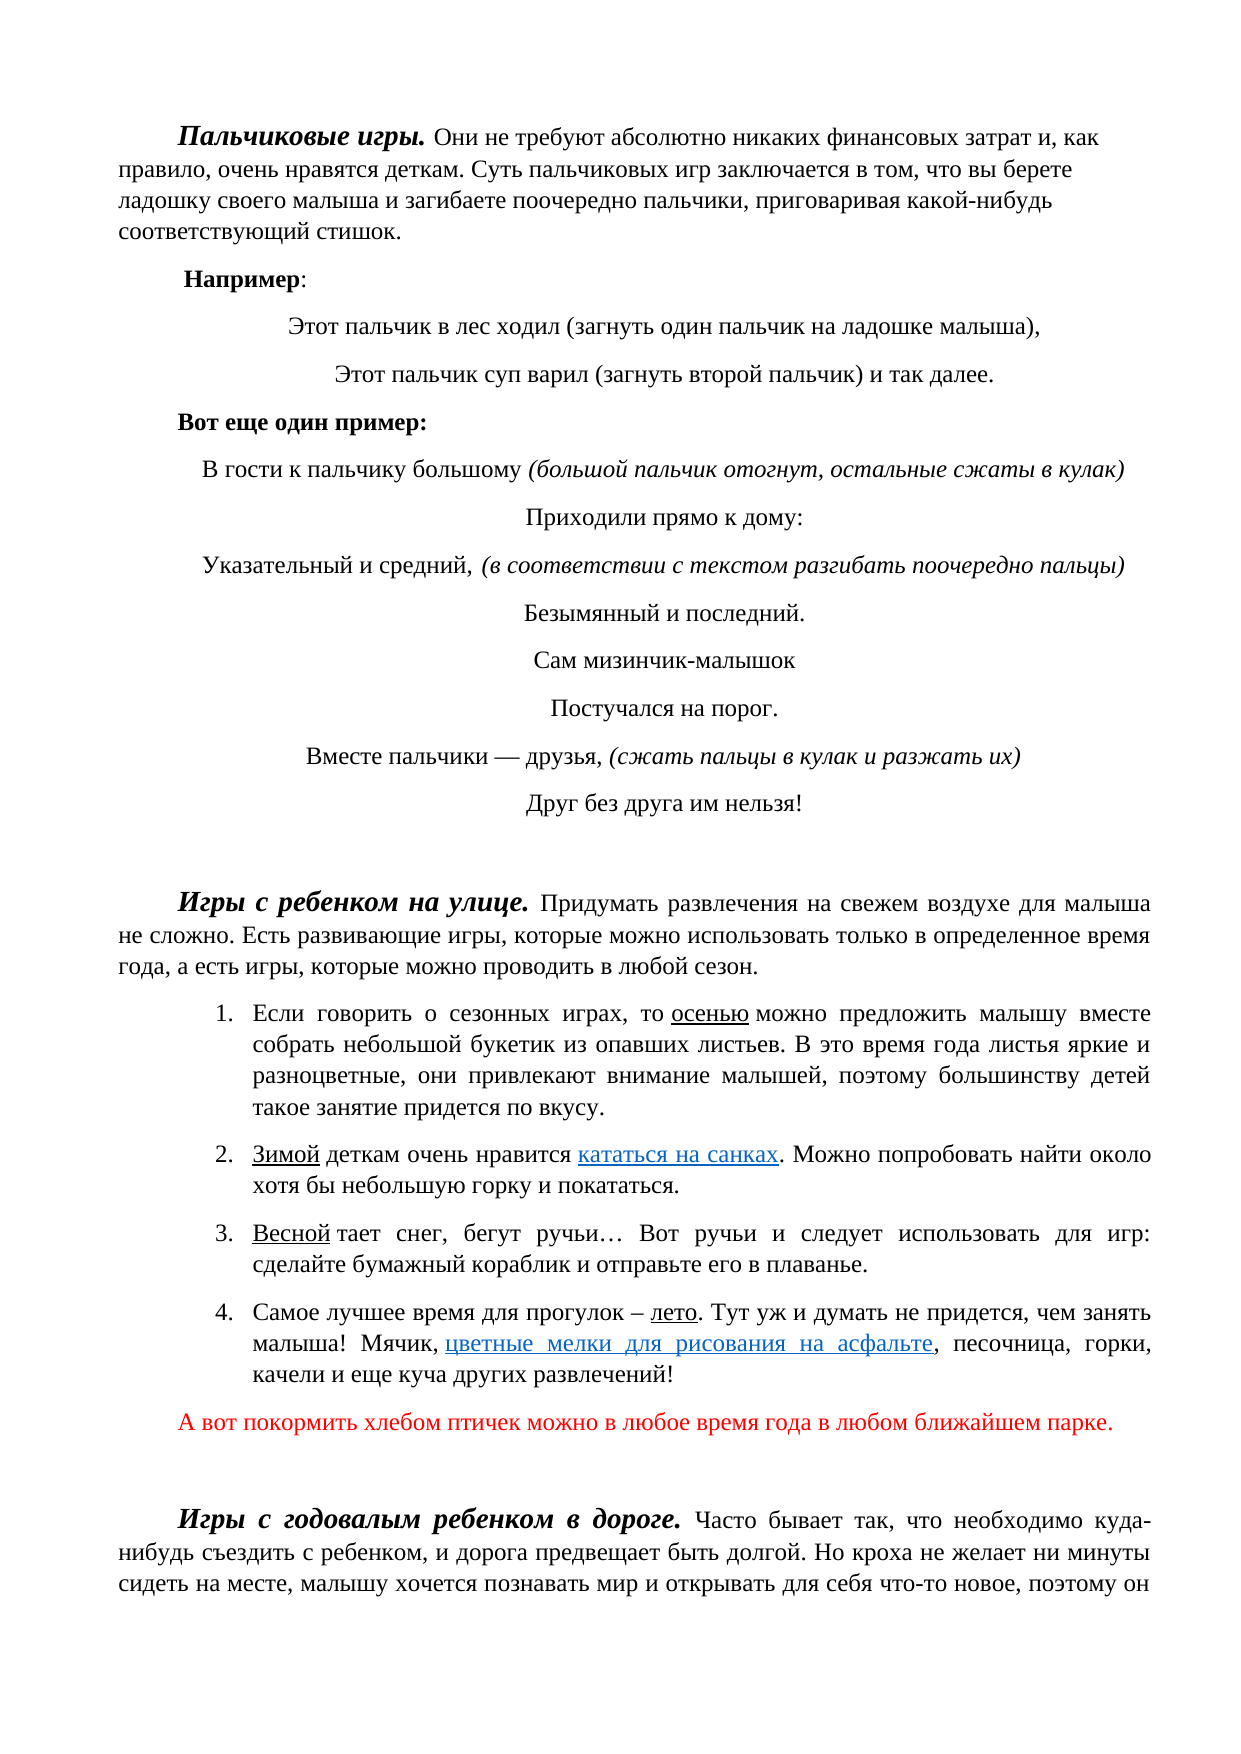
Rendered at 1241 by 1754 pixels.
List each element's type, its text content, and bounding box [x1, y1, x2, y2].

text Сам мизинчик-малышок [177, 645, 1152, 674]
text Вот еще один пример: [177, 407, 1152, 436]
text Например: [118, 264, 1152, 292]
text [118, 1501, 1152, 1597]
text Вместе пальчики — друзья, (сжать пальцы в кулак и разжать их) [177, 741, 1152, 769]
text Постучался на порог. [177, 693, 1152, 722]
list Самое лучшее время для прогулок – лето. Тут уж и думать не придется, чем занять малыша! Мячик, цветные мелки для рисования на асфальте, песочница, горки, качели и еще куча других развлечений! [215, 1297, 1152, 1388]
list Если говорить о сезонных играх, то осенью можно предложить малышу вместе собрать небольшой букетик из опавших листьев. В это время года листья яркие и разноцветные, они привлекают внимание малышей, поэтому большинству детей такое занятие придется по вкусу. [215, 998, 1152, 1120]
text Пальчиковые игры. Они не требуют абсолютно никаких финансовых затрат и, как правило, очень нравятся деткам. Суть пальчиковых игр заключается в том, что вы берете ладошку своего малыша и загибаете поочередно пальчики, приговаривая какой-нибудь соответствующий стишок. [118, 118, 1152, 245]
list Зимой деткам очень нравится кататься на санках. Можно попробовать найти около хотя бы небольшую горку и покататься. [215, 1139, 1152, 1199]
text Игры с ребенком на улице. Придумать развлечения на свежем воздухе для малыша не сложно. Есть развивающие игры, которые можно использовать только в определенное время года, а есть игры, которые можно проводить в любой сезон. [118, 884, 1152, 979]
text Друг без друга им нельзя! [177, 788, 1152, 817]
list Весной тает снег, бегут ручьи… Вот ручьи и следует использовать для игр: сделайте бумажный кораблик и отправьте его в плаванье. [215, 1218, 1152, 1278]
text В гости к пальчику большому (большой пальчик отогнут, остальные сжаты в кулак) [177, 454, 1152, 483]
text Безымянный и последний. [177, 598, 1152, 626]
text Этот пальчик суп варил (загнуть второй пальчик) и так далее. [118, 359, 1152, 388]
text Указательный и средний, (в соответствии с текстом разгибать поочередно пальцы) [177, 550, 1152, 579]
text Этот пальчик в лес ходил (загнуть один пальчик на ладошке малыша), [118, 311, 1152, 340]
text Приходили прямо к дому: [177, 502, 1152, 531]
text А вот покормить хлебом птичек можно в любое время года в любом ближайшем парке. [177, 1407, 1152, 1435]
